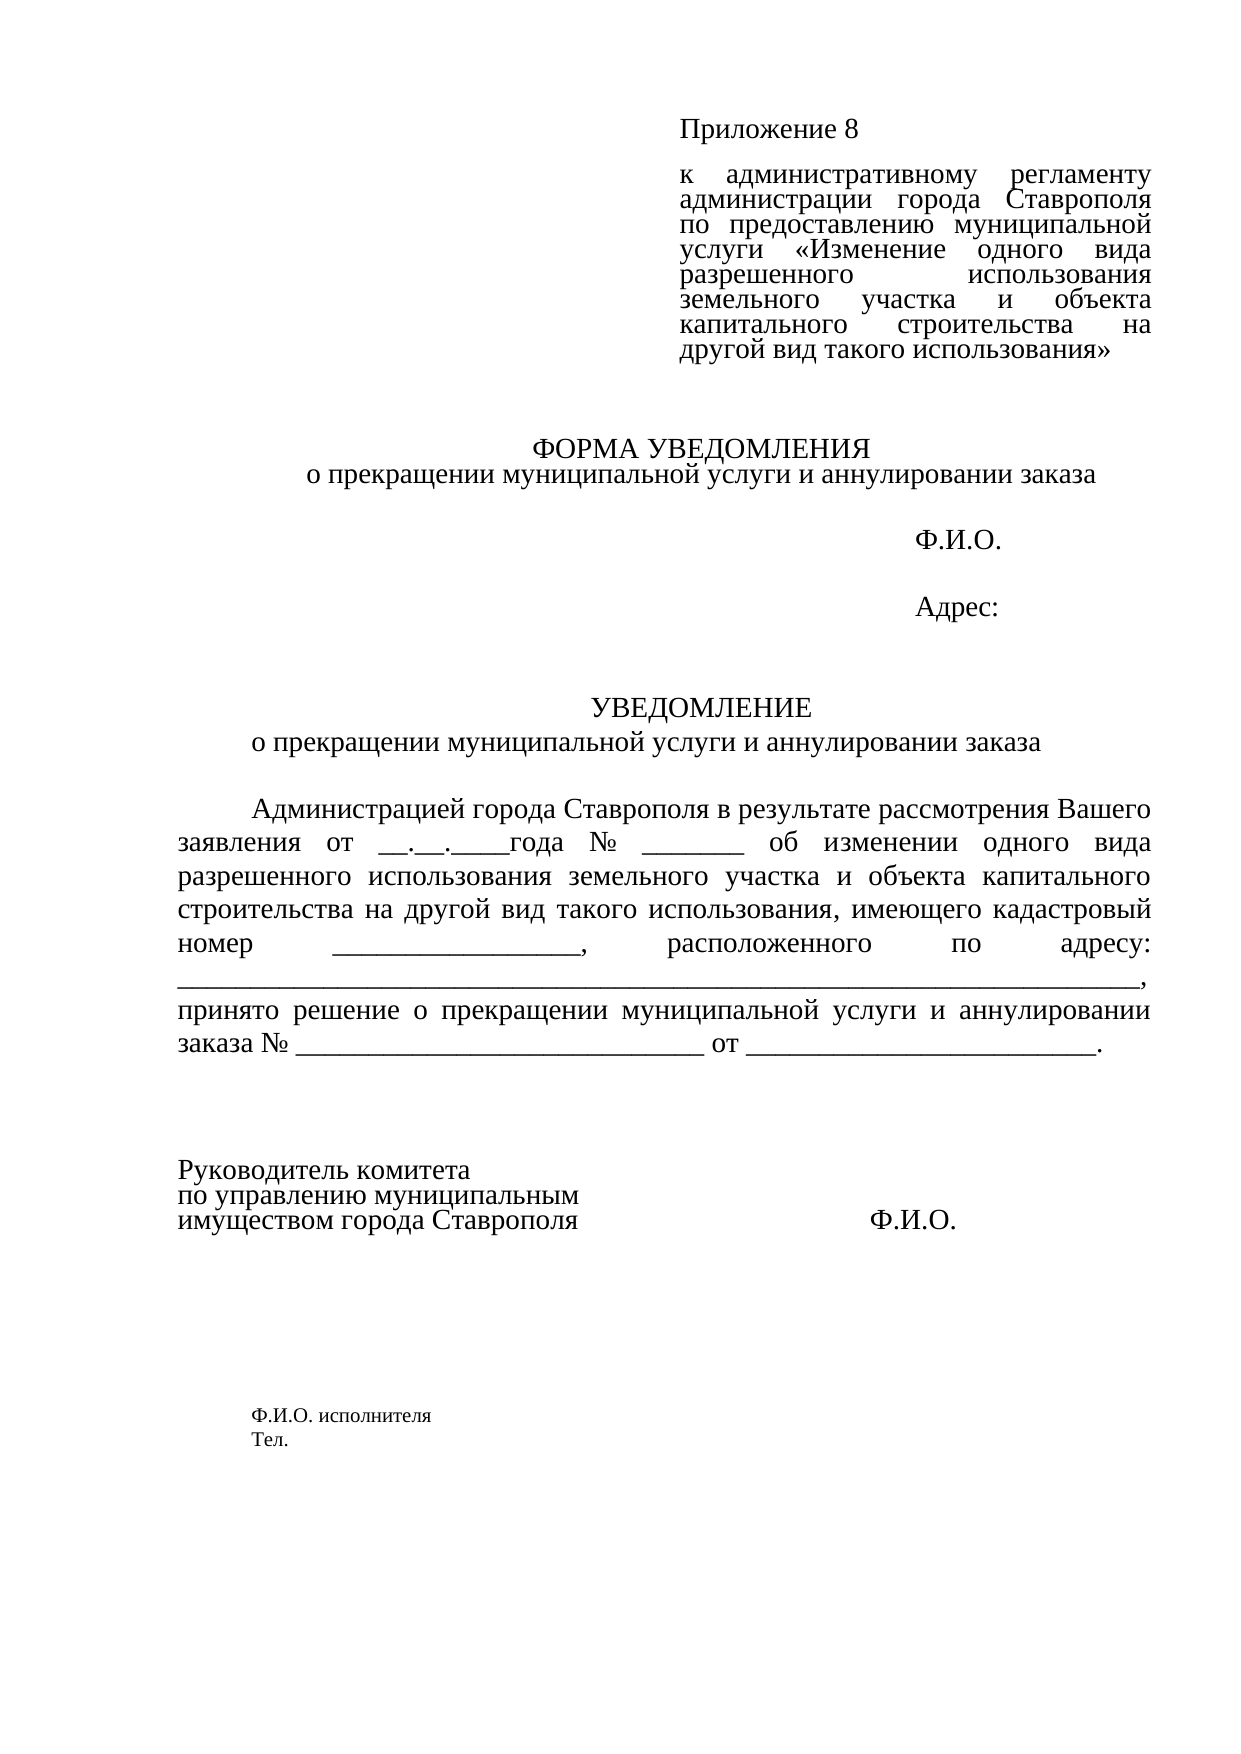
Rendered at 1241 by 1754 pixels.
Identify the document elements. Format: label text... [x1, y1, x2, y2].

text Тел. [177, 1427, 1152, 1451]
text о прекращении муниципальной услуги и аннулировании заказа [177, 464, 1152, 489]
text Ф.И.О. исполнителя [177, 1402, 1152, 1427]
text ФОРМА УВЕДОМЛЕНИЯ [721, 439, 1152, 464]
text УВЕДОМЛЕНИЕ [177, 690, 1152, 724]
text ФОРМА УВЕДОМЛЕНИЯ [177, 439, 711, 464]
text Руководитель комитета [177, 1160, 1152, 1185]
text по управлению муниципальным [177, 1185, 1152, 1210]
text Ф.И.О. [177, 522, 1152, 556]
text Администрацией города Ставрополя в результате рассмотрения Вашего заявления от __.__.____года № _______ об изменении одного вида разрешенного использования земельного участка и объекта капитального строительства на другой вид такого использования, имеющего кадастровый номер _________________, расположенного по адресу: __________________________________________________________________, принято решение о прекращении муниципальной услуги и аннулировании заказа № ____________________________ от ________________________. [177, 791, 1152, 1059]
text имуществом города Ставрополя Ф.И.О. [177, 1210, 1152, 1235]
text о прекращении муниципальной услуги и аннулировании заказа [177, 724, 1152, 757]
text к административному регламенту администрации города Ставрополя по предоставлению муниципальной услуги «Изменение одного вида разрешенного использования земельного участка и объекта капитального строительства на другой вид такого использования» [679, 164, 1152, 364]
text Приложение 8 [679, 118, 1152, 143]
text Адрес: [177, 589, 1152, 623]
